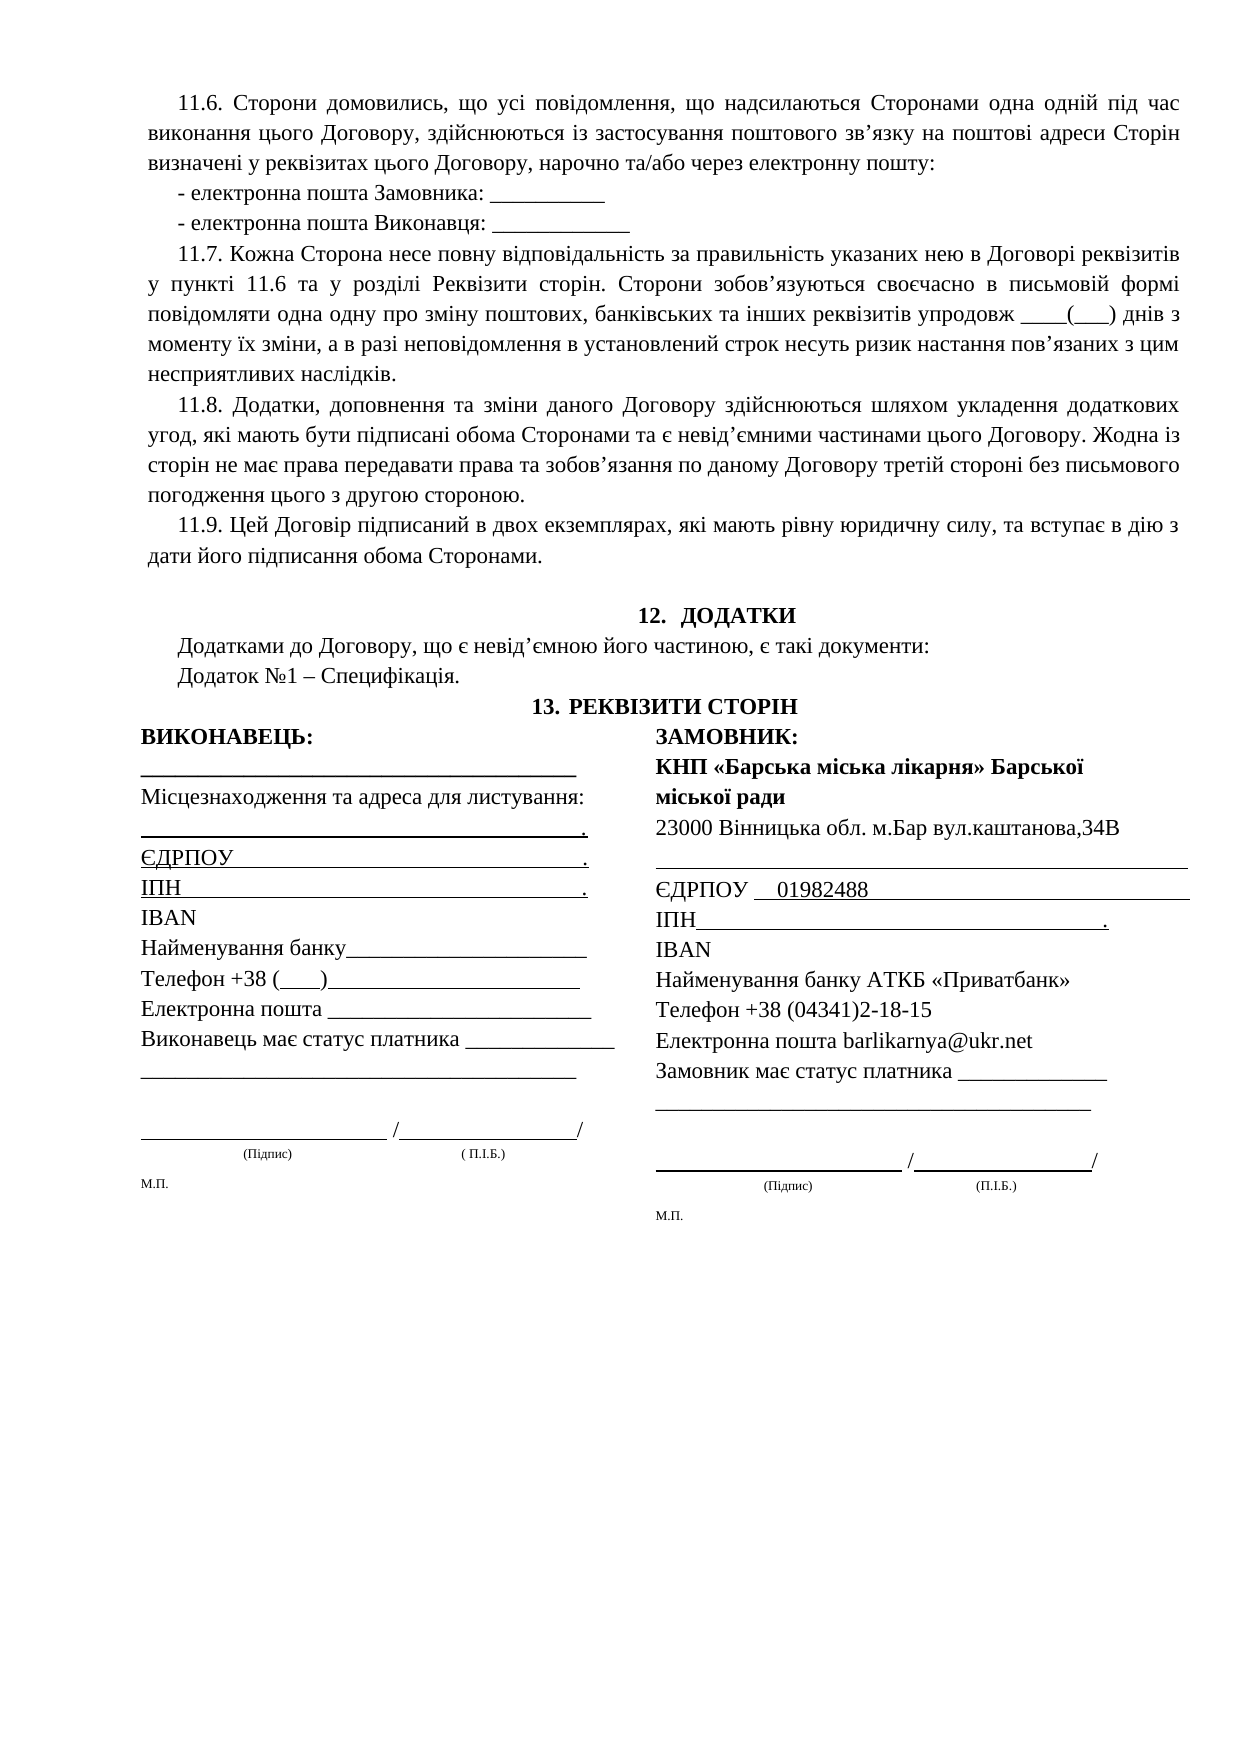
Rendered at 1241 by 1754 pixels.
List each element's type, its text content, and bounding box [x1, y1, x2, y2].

table_header ЗАМОВНИК: КНП «Барська міська лікарня» Барської міської ради 23000 Вінницька обл. м.Бар вул.каштанова,34В ЄДРПОУ 01982488 ІПН . IBAN Найменування банку АТКБ «Приватбанк» Телефон +38 (04341)2-18-15. Електронна пошта barlikarnya@ukr.net Замовник має статус платника _____________ ______________________________________ / / (Підпис) (П.І.Б.) М.П. [644, 723, 1159, 1238]
text 11.6. Сторони домовились, що усі повідомлення, що надсилаються Сторонами одна одній під час виконання цього Договору, здійснюються із застосування поштового зв’язку на поштові адреси Сторін визначені у реквізитах цього Договору, нарочно та/або через електронну пошту: [148, 89, 1181, 175]
text - електронна пошта Виконавця: ____________ [148, 209, 1181, 236]
list ДОДАТКИ [223, 602, 1181, 628]
text 11.9. Цей Договір підписаний в двох екземплярах, які мають рівну юридичну силу, та вступає в дію з дати його підписання обома Сторонами. [148, 512, 1181, 568]
text - електронна пошта Замовника: __________ [148, 179, 1181, 206]
list РЕКВІЗИТИ СТОРІН [148, 693, 1181, 719]
text 11.7. Кожна Сторона несе повну відповідальність за правильність указаних нею в Договорі реквізитів у пункті 11.6 та у розділі Реквізити сторін. Сторони зобов’язуються своєчасно в письмовій формі повідомляти одна одну про зміну поштових, банківських та інших реквізитів упродовж ____(___) днів з моменту їх зміни, а в разі неповідомлення в установлений строк несуть ризик настання пов’язаних з цим несприятливих наслідків. [148, 240, 1181, 387]
list Додатками до Договору, що є невід’ємною його частиною, є такі документи: [148, 632, 1181, 659]
list Додаток №1 – Специфікація. [148, 663, 1181, 689]
table_header ВИКОНАВЕЦЬ: ______________________________________ Місцезнаходження та адреса для листування: . ЄДРПОУ . ІПН . IBAN . Найменування банку_____________________ Телефон +38 ( ) . Електронна пошта _______________________ Виконавець має статус платника _____________ ______________________________________ / / (Підпис) ( П.І.Б.) М.П. [129, 723, 644, 1238]
text 11.8. Додатки, доповнення та зміни даного Договору здійснюються шляхом укладення додаткових угод, які мають бути підписані обома Сторонами та є невід’ємними частинами цього Договору. Жодна із сторін не має права передавати права та зобов’язання по даному Договору третій стороні без письмового погодження цього з другою стороною. [148, 391, 1181, 508]
